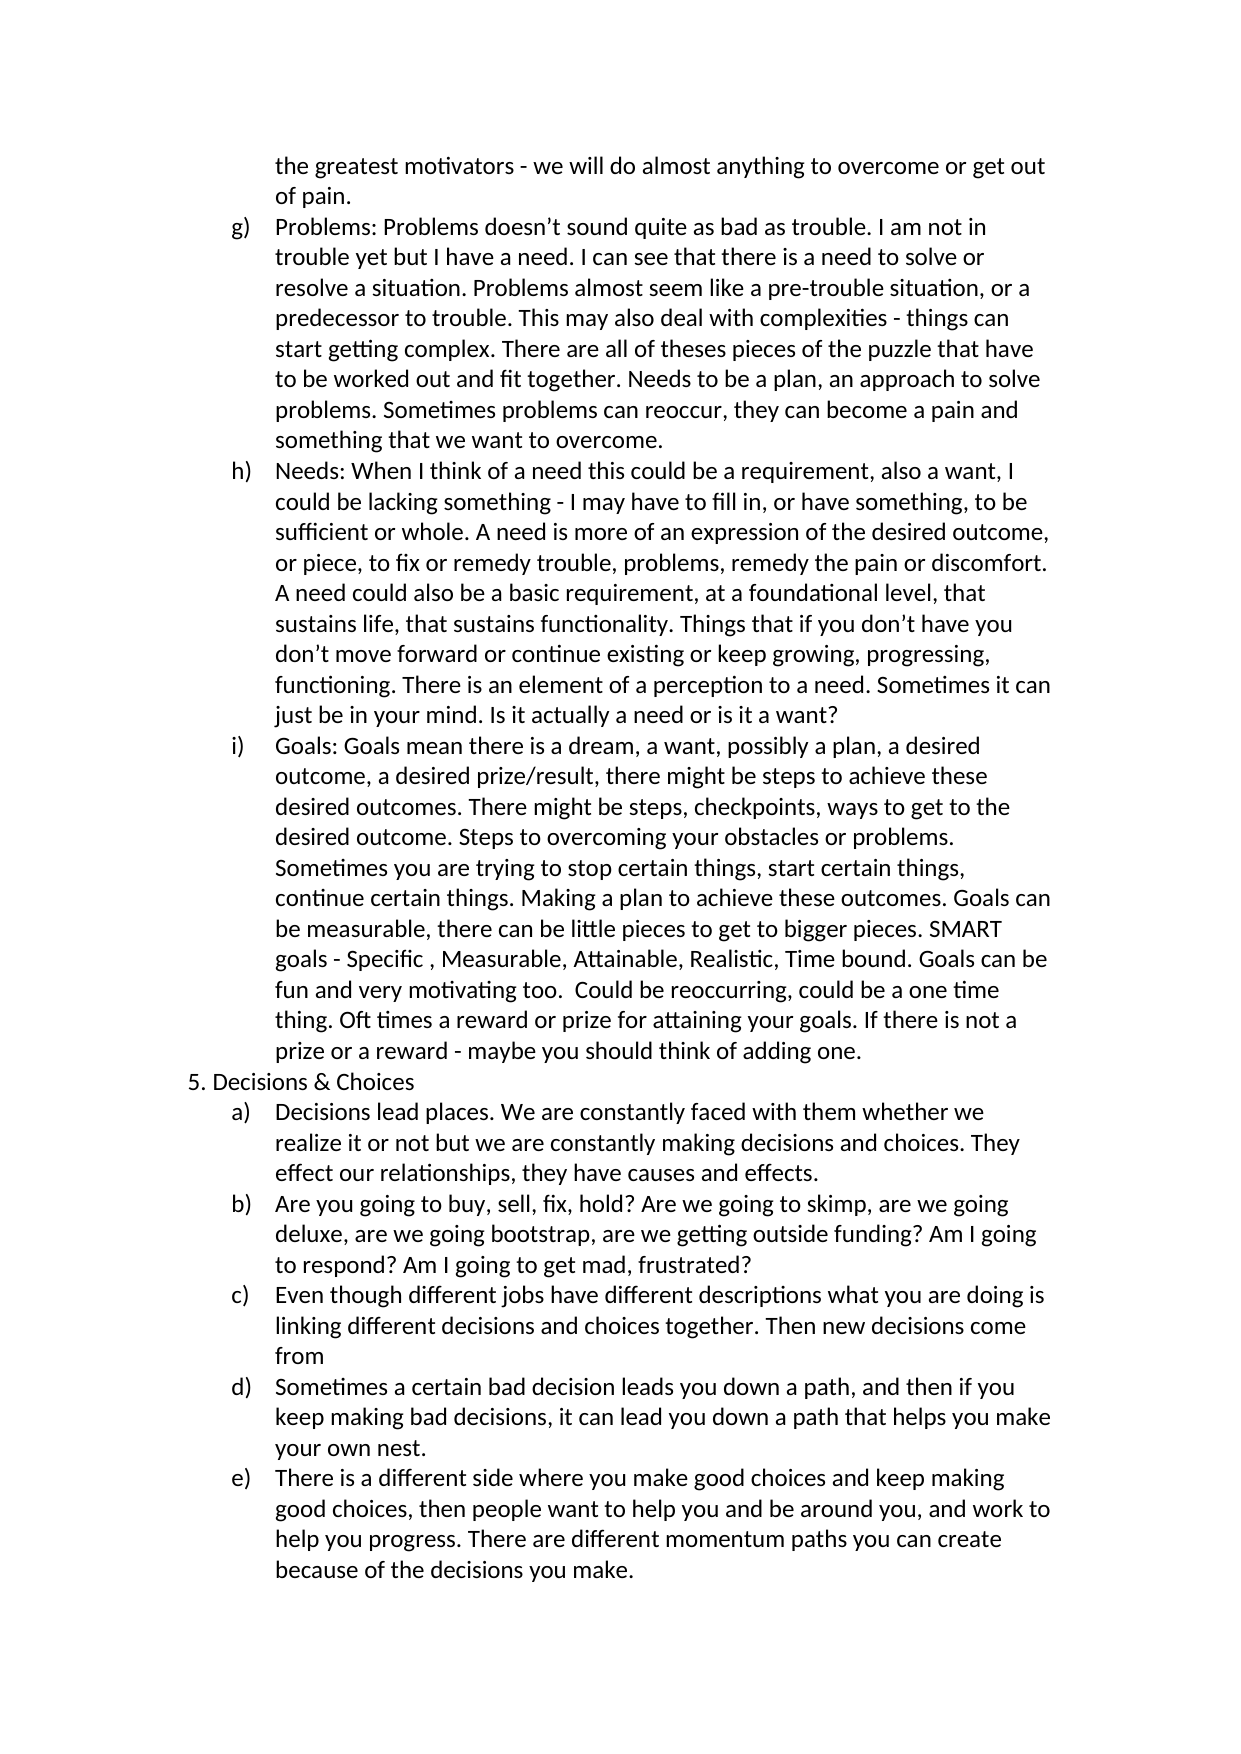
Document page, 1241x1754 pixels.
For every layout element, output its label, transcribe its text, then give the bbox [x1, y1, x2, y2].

list Problems: Problems doesn’t sound quite as bad as trouble. I am not in trouble yet but I have a need. I can see that there is a need to solve or resolve a situation. Problems almost seem like a pre-trouble situation, or a predecessor to trouble. This may also deal with complexities - things can start getting complex. There are all of theses pieces of the puzzle that have to be worked out and fit together. Needs to be a plan, an approach to solve problems. Sometimes problems can reoccur, they can become a pain and something that we want to overcome. [231, 516, 1053, 760]
list Constantly a need to input some kind of effort into all things we want to attain in life. [231, 150, 1053, 211]
list Needs: When I think of a need this could be a requirement, also a want, I could be lacking something - I may have to fill in, or have something, to be sufficient or whole. A need is more of an expression of the desired outcome, or piece, to fix or remedy trouble, problems, remedy the pain or discomfort. A need could also be a basic requirement, at a foundational level, that sustains life, that sustains functionality. Things that if you don’t have you don’t move forward or continue existing or keep growing, progressing, functioning. There is an element of a perception to a need. Sometimes it can just be in your mind. Is it actually a need or is it a want? [231, 760, 1053, 1035]
list Are you going to buy, sell, fix, hold? Are we going to skimp, are we going deluxe, are we going bootstrap, are we getting outside funding? Am I going to respond? Am I going to get mad, frustrated? [231, 1493, 1053, 1584]
list Trouble: What does trouble mean? Trouble means I could get in trouble - I have certain rules, requirements I have to comply with. Or someone is messing with you or there is a concern that someone/something could effect us in a way we don’t want. If the trouble is bad enough you may need a superhero - someone who can handle the trouble you are facing - Adilas could be the superhero to overcome your business troubles. Pain is one of the greatest motivators - we will do almost anything to overcome or get out of pain. [231, 272, 1053, 516]
list Decisions & Choices [187, 1371, 1053, 1401]
list Goals: Goals mean there is a dream, a want, possibly a plan, a desired outcome, a desired prize/result, there might be steps to achieve these desired outcomes. There might be steps, checkpoints, ways to get to the desired outcome. Steps to overcoming your obstacles or problems. Sometimes you are trying to stop certain things, start certain things, continue certain things. Making a plan to achieve these outcomes. Goals can be measurable, there can be little pieces to get to bigger pieces. SMART goals - Specific , Measurable, Attainable, Realistic, Time bound. Goals can be fun and very motivating too. Could be reoccurring, could be a one time thing. Oft times a reward or prize for attaining your goals. If there is not a prize or a reward - maybe you should think of adding one. [231, 1035, 1053, 1371]
list If you have a business - why are you even in business? There is a need, a goal, a problem that you are trying to overcome. [231, 211, 1053, 272]
list Decisions lead places. We are constantly faced with them whether we realize it or not but we are constantly making decisions and choices. They effect our relationships, they have causes and effects. [231, 1401, 1053, 1493]
